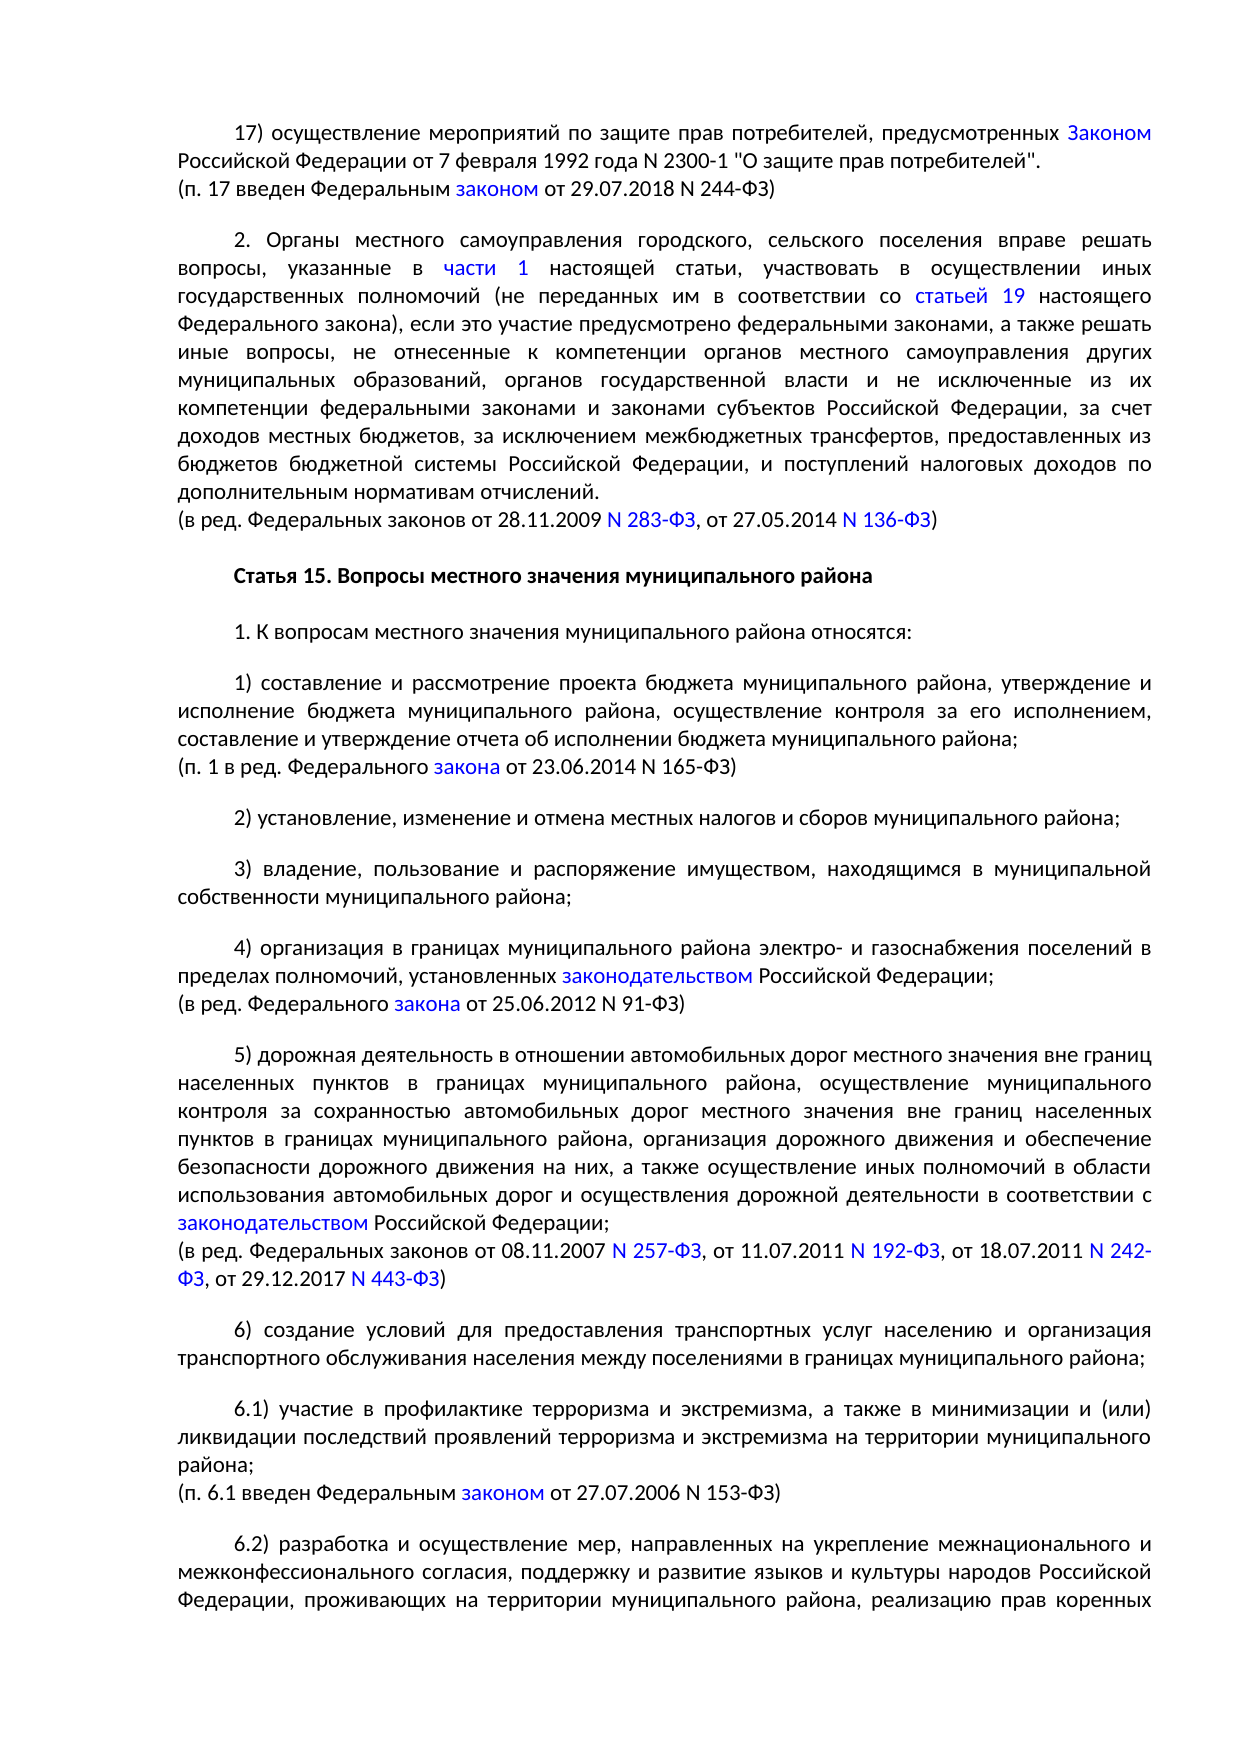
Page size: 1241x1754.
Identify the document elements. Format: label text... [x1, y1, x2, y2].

text (п. 1 в ред. Федерального закона от 23.06.2014 N 165-ФЗ) [177, 752, 1152, 780]
text 6) создание условий для предоставления транспортных услуг населению и организация транспортного обслуживания населения между поселениями в границах муниципального района; [177, 1315, 1152, 1371]
text (п. 6.1 введен Федеральным законом от 27.07.2006 N 153-ФЗ) [177, 1478, 1152, 1506]
text 1) составление и рассмотрение проекта бюджета муниципального района, утверждение и исполнение бюджета муниципального района, осуществление контроля за его исполнением, составление и утверждение отчета об исполнении бюджета муниципального района; [177, 668, 1152, 752]
title Статья 15. Вопросы местного значения муниципального района [177, 561, 1152, 589]
text (п. 17 введен Федеральным законом от 29.07.2018 N 244-ФЗ) [177, 174, 1152, 202]
text 4) организация в границах муниципального района электро- и газоснабжения поселений в пределах полномочий, установленных законодательством Российской Федерации; [177, 933, 1152, 989]
text 6.1) участие в профилактике терроризма и экстремизма, а также в минимизации и (или) ликвидации последствий проявлений терроризма и экстремизма на территории муниципального района; [177, 1394, 1152, 1478]
text (в ред. Федерального закона от 25.06.2012 N 91-ФЗ) [177, 989, 1152, 1017]
text 5) дорожная деятельность в отношении автомобильных дорог местного значения вне границ населенных пунктов в границах муниципального района, осуществление муниципального контроля за сохранностью автомобильных дорог местного значения вне границ населенных пунктов в границах муниципального района, организация дорожного движения и обеспечение безопасности дорожного движения на них, а также осуществление иных полномочий в области использования автомобильных дорог и осуществления дорожной деятельности в соответствии с законодательством Российской Федерации; [177, 1040, 1152, 1236]
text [177, 1529, 1152, 1613]
text 2. Органы местного самоуправления городского, сельского поселения вправе решать вопросы, указанные в части 1 настоящей статьи, участвовать в осуществлении иных государственных полномочий (не переданных им в соответствии со статьей 19 настоящего Федерального закона), если это участие предусмотрено федеральными законами, а также решать иные вопросы, не отнесенные к компетенции органов местного самоуправления других муниципальных образований, органов государственной власти и не исключенные из их компетенции федеральными законами и законами субъектов Российской Федерации, за счет доходов местных бюджетов, за исключением межбюджетных трансфертов, предоставленных из бюджетов бюджетной системы Российской Федерации, и поступлений налоговых доходов по дополнительным нормативам отчислений. [177, 225, 1152, 505]
text 1. К вопросам местного значения муниципального района относятся: [177, 617, 1152, 645]
text (в ред. Федеральных законов от 28.11.2009 N 283-ФЗ, от 27.05.2014 N 136-ФЗ) [177, 505, 1152, 533]
text 2) установление, изменение и отмена местных налогов и сборов муниципального района; [177, 803, 1152, 831]
text 17) осуществление мероприятий по защите прав потребителей, предусмотренных Законом Российской Федерации от 7 февраля 1992 года N 2300-1 "О защите прав потребителей". [177, 118, 1152, 174]
text 3) владение, пользование и распоряжение имуществом, находящимся в муниципальной собственности муниципального района; [177, 854, 1152, 910]
text (в ред. Федеральных законов от 08.11.2007 N 257-ФЗ, от 11.07.2011 N 192-ФЗ, от 18.07.2011 N 242-ФЗ, от 29.12.2017 N 443-ФЗ) [177, 1236, 1152, 1292]
